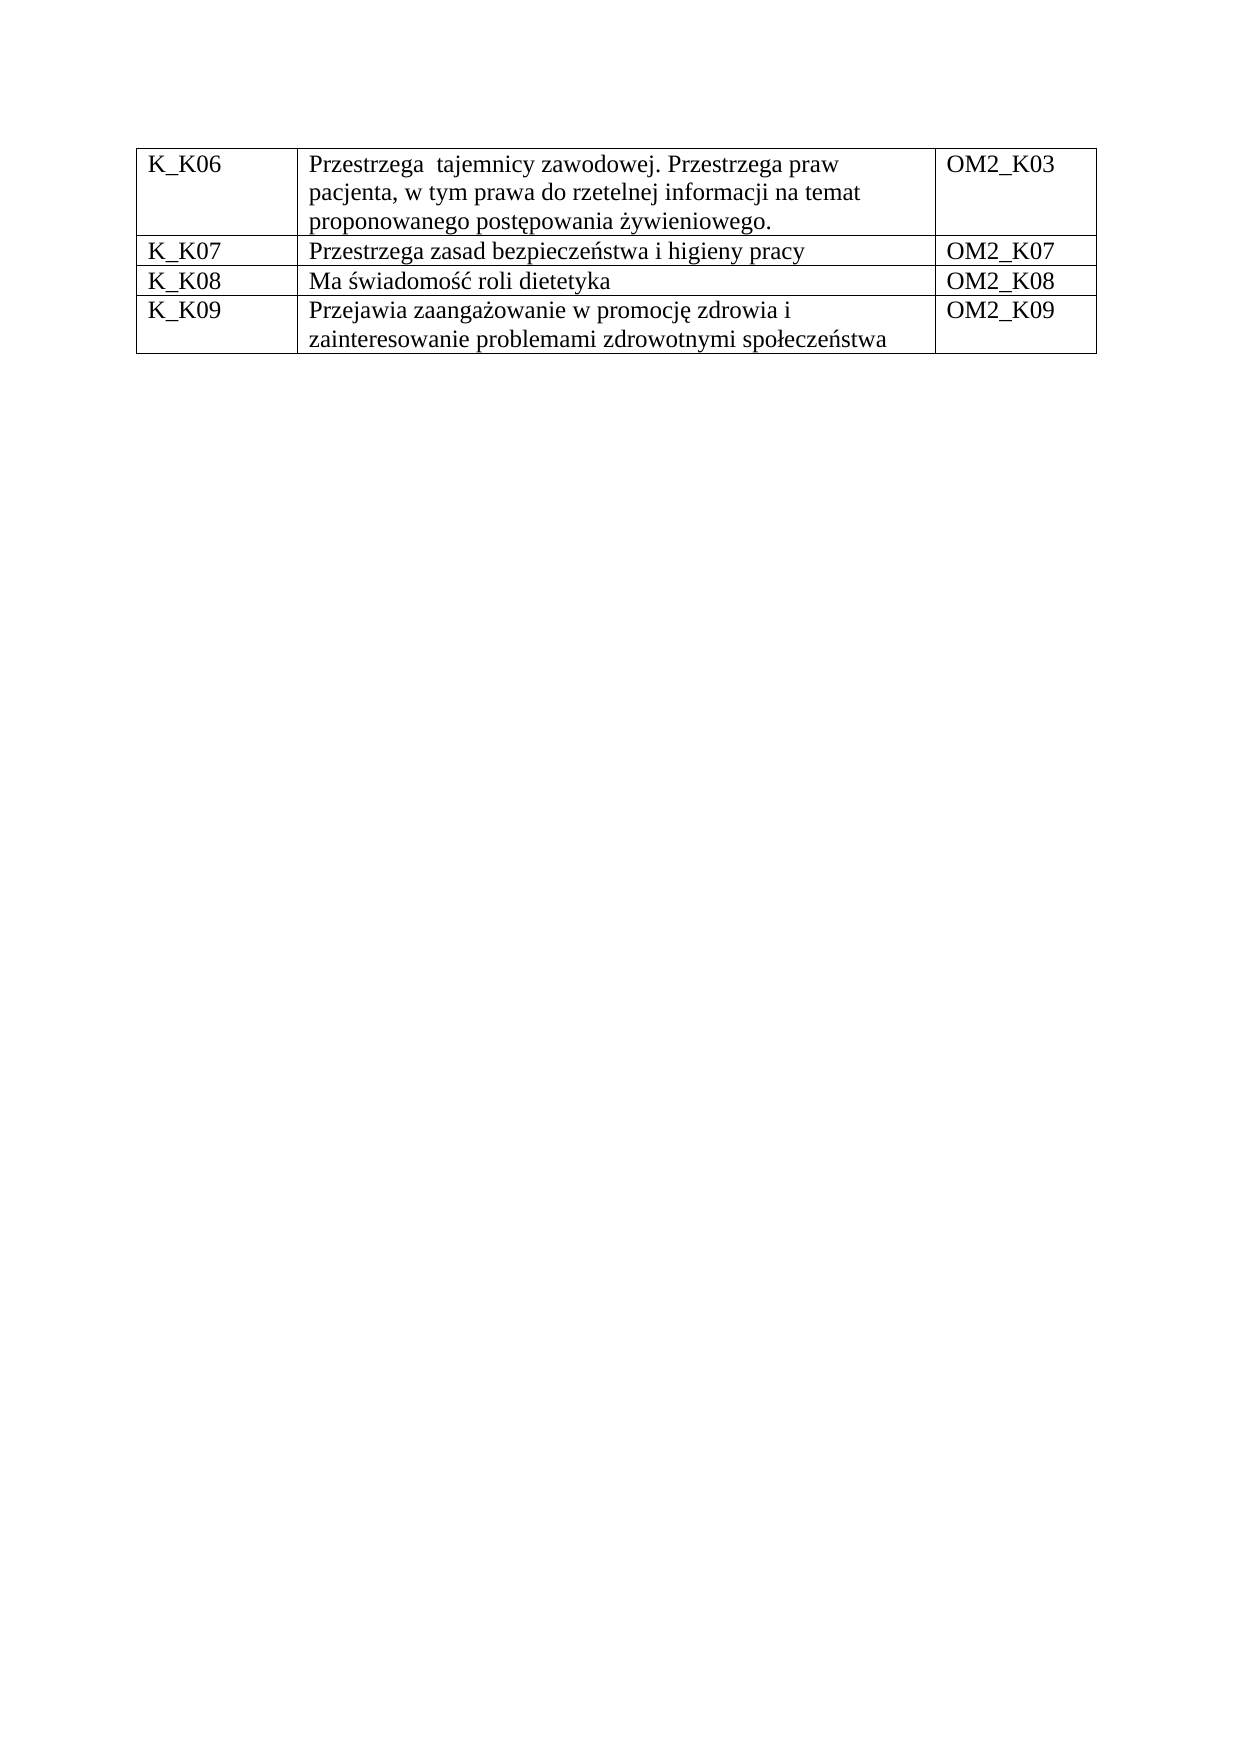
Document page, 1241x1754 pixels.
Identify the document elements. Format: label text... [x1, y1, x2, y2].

table_cell OM2_K03 [936, 149, 1096, 235]
table_cell Ma świadomość roli dietetyka [298, 266, 935, 294]
table_cell Przejawia zaangażowanie w promocję zdrowia i zainteresowanie problemami zdrowotnymi społeczeństwa [298, 296, 935, 353]
table_cell K_K06 [137, 149, 297, 235]
table_cell Przestrzega tajemnicy zawodowej. Przestrzega praw pacjenta, w tym prawa do rzetelnej informacji na temat proponowanego postępowania żywieniowego. [298, 149, 935, 235]
table_cell OM2_K08 [936, 266, 1096, 294]
table_cell K_K08 [137, 266, 297, 294]
table_cell Przestrzega zasad bezpieczeństwa i higieny pracy [298, 236, 935, 265]
table_cell K_K09 [137, 296, 297, 353]
table_cell K_K07 [137, 236, 297, 265]
table_cell OM2_K09 [936, 296, 1096, 353]
table_cell OM2_K07 [936, 236, 1096, 265]
